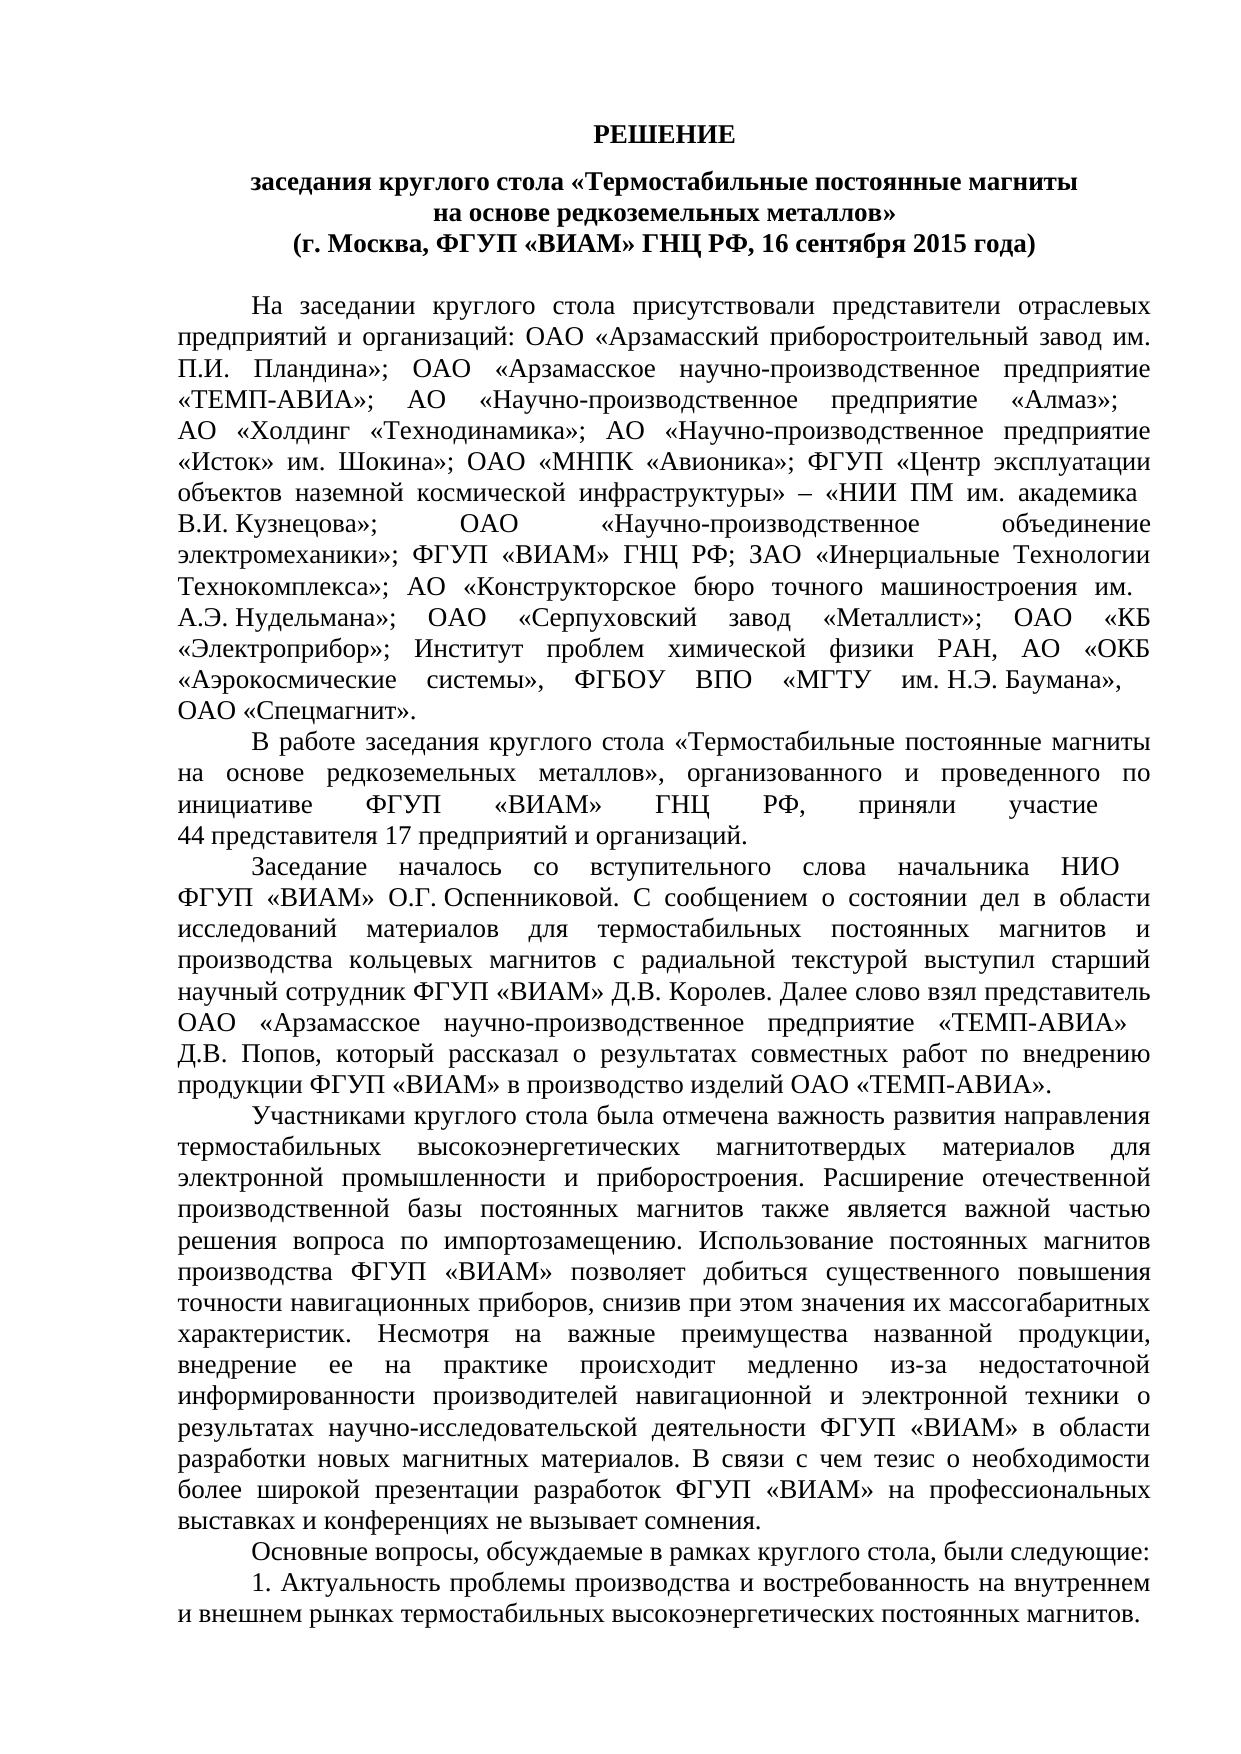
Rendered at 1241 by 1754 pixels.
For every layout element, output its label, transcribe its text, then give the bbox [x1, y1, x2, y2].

text на основе редкоземельных металлов» [177, 196, 1152, 227]
text В работе заседания круглого стола «Термостабильные постоянные магниты на основе редкоземельных металлов», организованного и проведенного по инициативе ФГУП «ВИАМ» ГНЦ РФ, приняли участие 44 представителя 17 предприятий и организаций. [177, 725, 1152, 850]
text Участниками круглого стола была отмечена важность развития направления термостабильных высокоэнергетических магнитотвердых материалов для электронной промышленности и приборостроения. Расширение отечественной производственной базы постоянных магнитов также является важной частью решения вопроса по импортозамещению. Использование постоянных магнитов производства ФГУП «ВИАМ» позволяет добиться существенного повышения точности навигационных приборов, снизив при этом значения их массогабаритных характеристик. Несмотря на важные преимущества названной продукции, внедрение ее на практике происходит медленно из-за недостаточной информированности производителей навигационной и электронной техники о результатах научно-исследовательской деятельности ФГУП «ВИАМ» в области разработки новых магнитных материалов. В связи с чем тезис о необходимости более широкой презентации разработок ФГУП «ВИАМ» на профессиональных выставках и конференциях не вызывает сомнения. [177, 1099, 1152, 1535]
text заседания круглого стола «Термостабильные постоянные магниты [177, 165, 1152, 196]
text Основные вопросы, обсуждаемые в рамках круглого стола, были следующие: [177, 1535, 1152, 1566]
text Заседание началось со вступительного слова начальника НИО ФГУП «ВИАМ» О.Г. Оспенниковой. С сообщением о состоянии дел в области исследований материалов для термостабильных постоянных магнитов и производства кольцевых магнитов с радиальной текстурой выступил старший научный сотрудник ФГУП «ВИАМ» Д.В. Королев. Далее слово взял представитель ОАО «Арзамасское научно-производственное предприятие «ТЕМП-АВИА» Д.В. Попов, который рассказал о результатах совместных работ по внедрению продукции ФГУП «ВИАМ» в производство изделий ОАО «ТЕМП-АВИА». [177, 850, 1152, 1099]
text РЕШЕНИЕ [177, 118, 1152, 149]
text 1. Актуальность проблемы производства и востребованность на внутреннем и внешнем рынках термостабильных высокоэнергетических постоянных магнитов. [177, 1566, 1152, 1629]
text (г. Москва, ФГУП «ВИАМ» ГНЦ РФ, 16 сентября 2015 года) [177, 227, 1152, 258]
text На заседании круглого стола присутствовали представители отраслевых предприятий и организаций: ОАО «Арзамасский приборостроительный завод им. П.И. Пландина»; ОАО «Арзамасское научно-производственное предприятие «ТЕМП-АВИА»; АО «Научно-производственное предприятие «Алмаз»; АО «Холдинг «Технодинамика»; АО «Научно-производственное предприятие «Исток» им. Шокина»; ОАО «МНПК «Авионика»; ФГУП «Центр эксплуатации объектов наземной космической инфраструктуры» – «НИИ ПМ им. академика В.И. Кузнецова»; ОАО «Научно-производственное объединение электромеханики»; ФГУП «ВИАМ» ГНЦ РФ; ЗАО «Инерциальные Технологии Технокомплекса»; АО «Конструкторское бюро точного машиностроения им. А.Э. Нудельмана»; ОАО «Серпуховский завод «Металлист»; ОАО «КБ «Электроприбор»; Институт проблем химической физики РАН, АО «ОКБ «Аэрокосмические системы», ФГБОУ ВПО «МГТУ им. Н.Э. Баумана», ОАО «Спецмагнит». [177, 289, 1152, 725]
